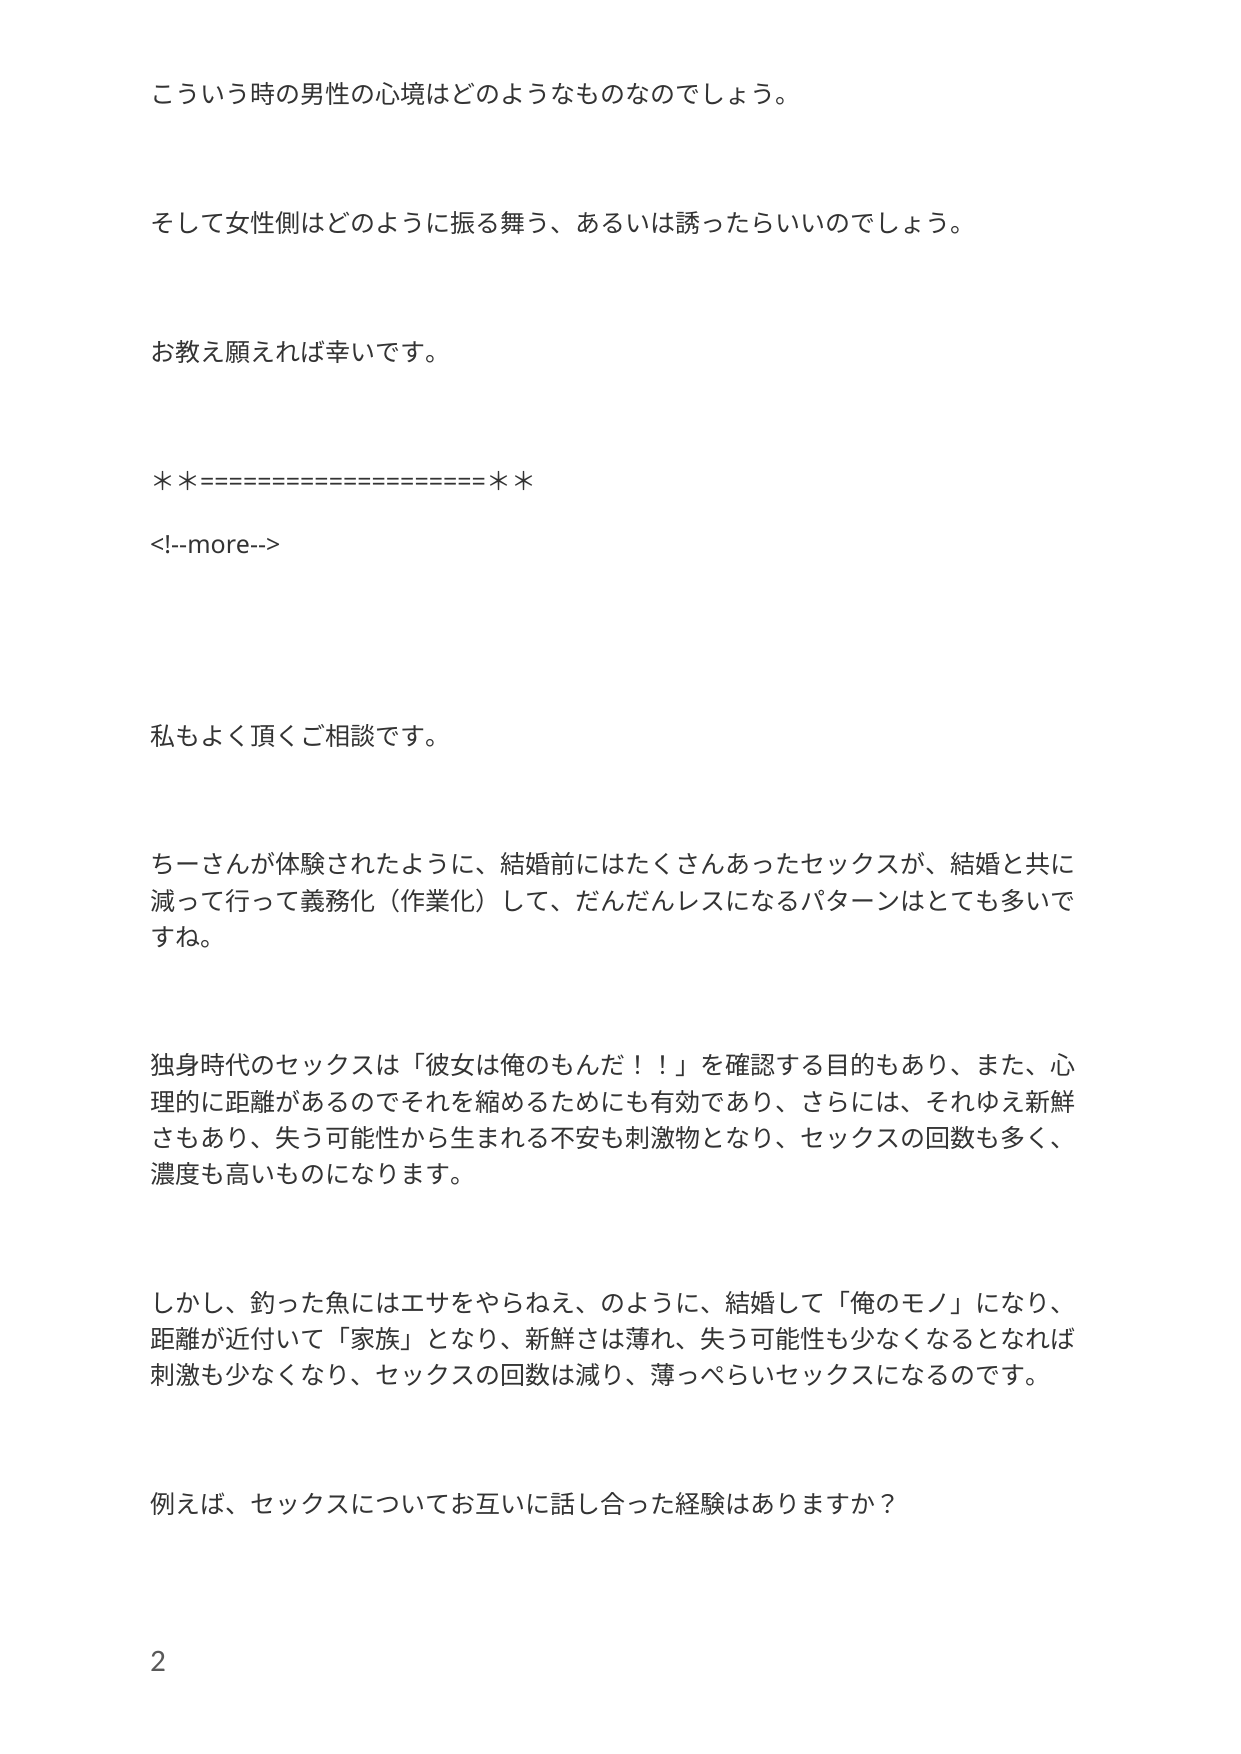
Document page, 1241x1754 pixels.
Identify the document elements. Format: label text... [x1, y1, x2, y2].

text こういう時の男性の心境はどのようなものなのでしょう。 [150, 75, 1090, 111]
text 独身時代のセックスは「彼女は俺のもんだ！！」を確認する目的もあり、また、心理的に距離があるのでそれを縮めるためにも有効であり、さらには、それゆえ新鮮さもあり、失う可能性から生まれる不安も刺激物となり、セックスの回数も多く、濃度も高いものになります。 [150, 1046, 1090, 1191]
text 私もよく頂くご相談です。 [150, 716, 1090, 752]
text <!--more--> [150, 526, 1090, 560]
text 例えば、セックスについてお互いに話し合った経験はありますか？ [150, 1484, 1090, 1521]
text ＊＊====================＊＊ [150, 461, 1090, 497]
text そして女性側はどのように振る舞う、あるいは誘ったらいいのでしょう。 [150, 204, 1090, 240]
text しかし、釣った魚にはエサをやらねえ、のように、結婚して「俺のモノ」になり、距離が近付いて「家族」となり、新鮮さは薄れ、失う可能性も少なくなるとなれば刺激も少なくなり、セックスの回数は減り、薄っぺらいセックスになるのです。 [150, 1283, 1090, 1392]
text お教え願えれば幸いです。 [150, 332, 1090, 368]
text ちーさんが体験されたように、結婚前にはたくさんあったセックスが、結婚と共に減って行って義務化（作業化）して、だんだんレスになるパターンはとても多いですね。 [150, 845, 1090, 953]
